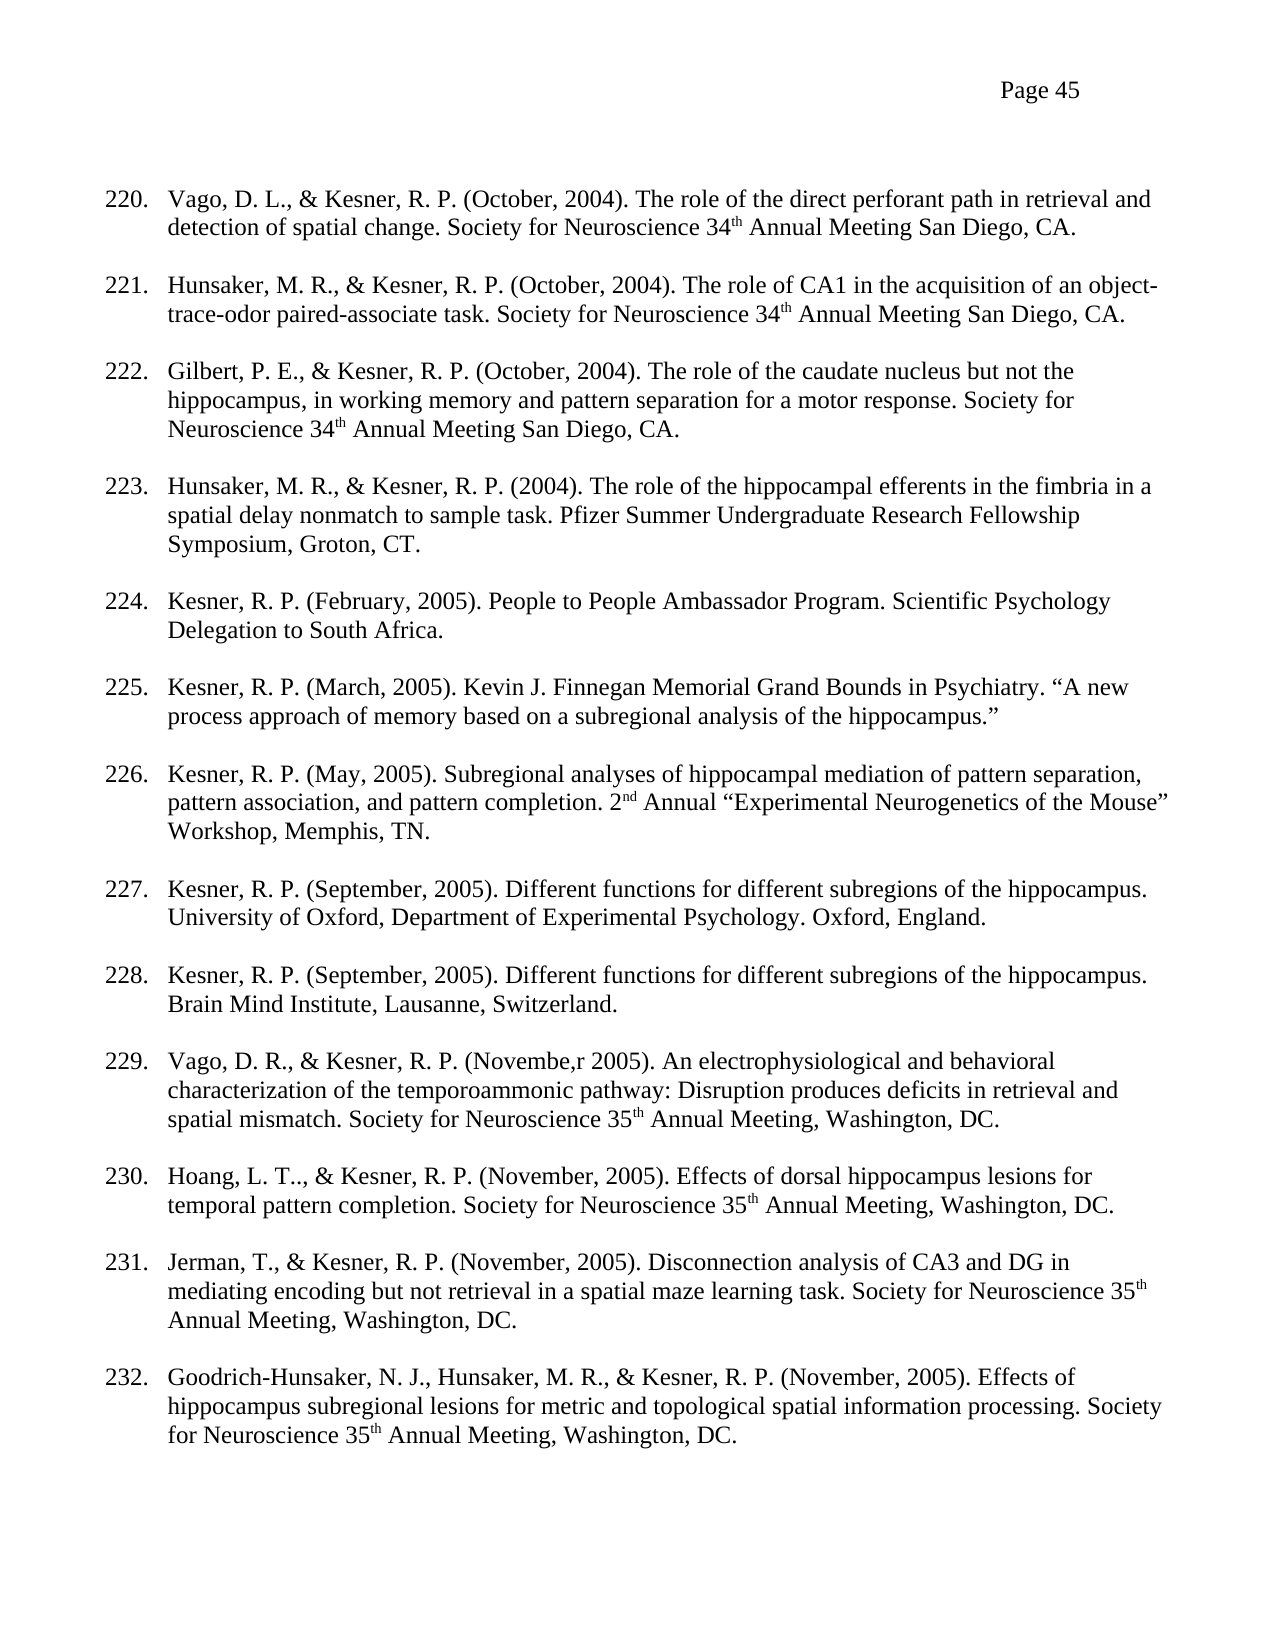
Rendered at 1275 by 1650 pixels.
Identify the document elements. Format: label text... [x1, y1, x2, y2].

list Jerman, T., & Kesner, R. P. (November, 2005). Disconnection analysis of CA3 and DG in mediating encoding but not retrieval in a spatial maze learning task. Society for Neuroscience 35th Annual Meeting, . [105, 1247, 1170, 1334]
list Vago, D. L., & Kesner, R. P. (October, 2004). The role of the direct perforant path in retrieval and detection of spatial change. Society for Neuroscience 34th Annual Meeting . [105, 184, 1170, 241]
list Hoang, L. T.., & Kesner, R. P. (November, 2005). Effects of dorsal hippocampus lesions for temporal pattern completion. Society for Neuroscience 35th Annual Meeting, . [105, 1161, 1170, 1219]
list Goodrich-Hunsaker, N. J., Hunsaker, M. R., & Kesner, R. P. (November, 2005). Effects of hippocampus subregional lesions for metric and topological spatial information processing. Society for Neuroscience 35th Annual Meeting, . [105, 1362, 1170, 1449]
list Hunsaker, M. R., & Kesner, R. P. (2004). The role of the hippocampal efferents in the fimbria in a spatial delay nonmatch to sample task. Pfizer Summer Undergraduate Research Fellowship Symposium, [105, 471, 1170, 557]
list Kesner, R. P. (March, 2005). Kevin J. Finnegan Memorial Grand Bounds in Psychiatry. “A new process approach of memory based on a subregional analysis of the hippocampus.” [105, 672, 1170, 730]
list Kesner, R. P. (February, 2005). People to People Ambassador Program. Scientific Psychology Delegation to . [105, 586, 1170, 644]
list Gilbert, P. E., & Kesner, R. P. (October, 2004). The role of the caudate nucleus but not the hippocampus, in working memory and pattern separation for a motor response. Society for Neuroscience 34th Annual Meeting . [105, 356, 1170, 442]
list Kesner, R. P. (September, 2005). Different functions for different subregions of the hippocampus. , Department of Experimental Psychology. . [105, 874, 1170, 931]
list Vago, D. R., & Kesner, R. P. (Novembe,r 2005). An electrophysiological and behavioral characterization of the temporoammonic pathway: Disruption produces deficits in retrieval and spatial mismatch. Society for Neuroscience 35th Annual Meeting, . [105, 1046, 1170, 1132]
list Hunsaker, M. R., & Kesner, R. P. (October, 2004). The role of CA1 in the acquisition of an object-trace-odor paired-associate task. Society for Neuroscience 34th Annual Meeting . [105, 270, 1170, 327]
list Kesner, R. P. (September, 2005). Different functions for different subregions of the hippocampus. Brain Mind Institute, . [105, 960, 1170, 1017]
list Kesner, R. P. (May, 2005). Subregional analyses of hippocampal mediation of pattern separation, pattern association, and pattern completion. 2nd Annual “Experimental Neurogenetics of the Mouse” Workshop, [105, 759, 1170, 845]
